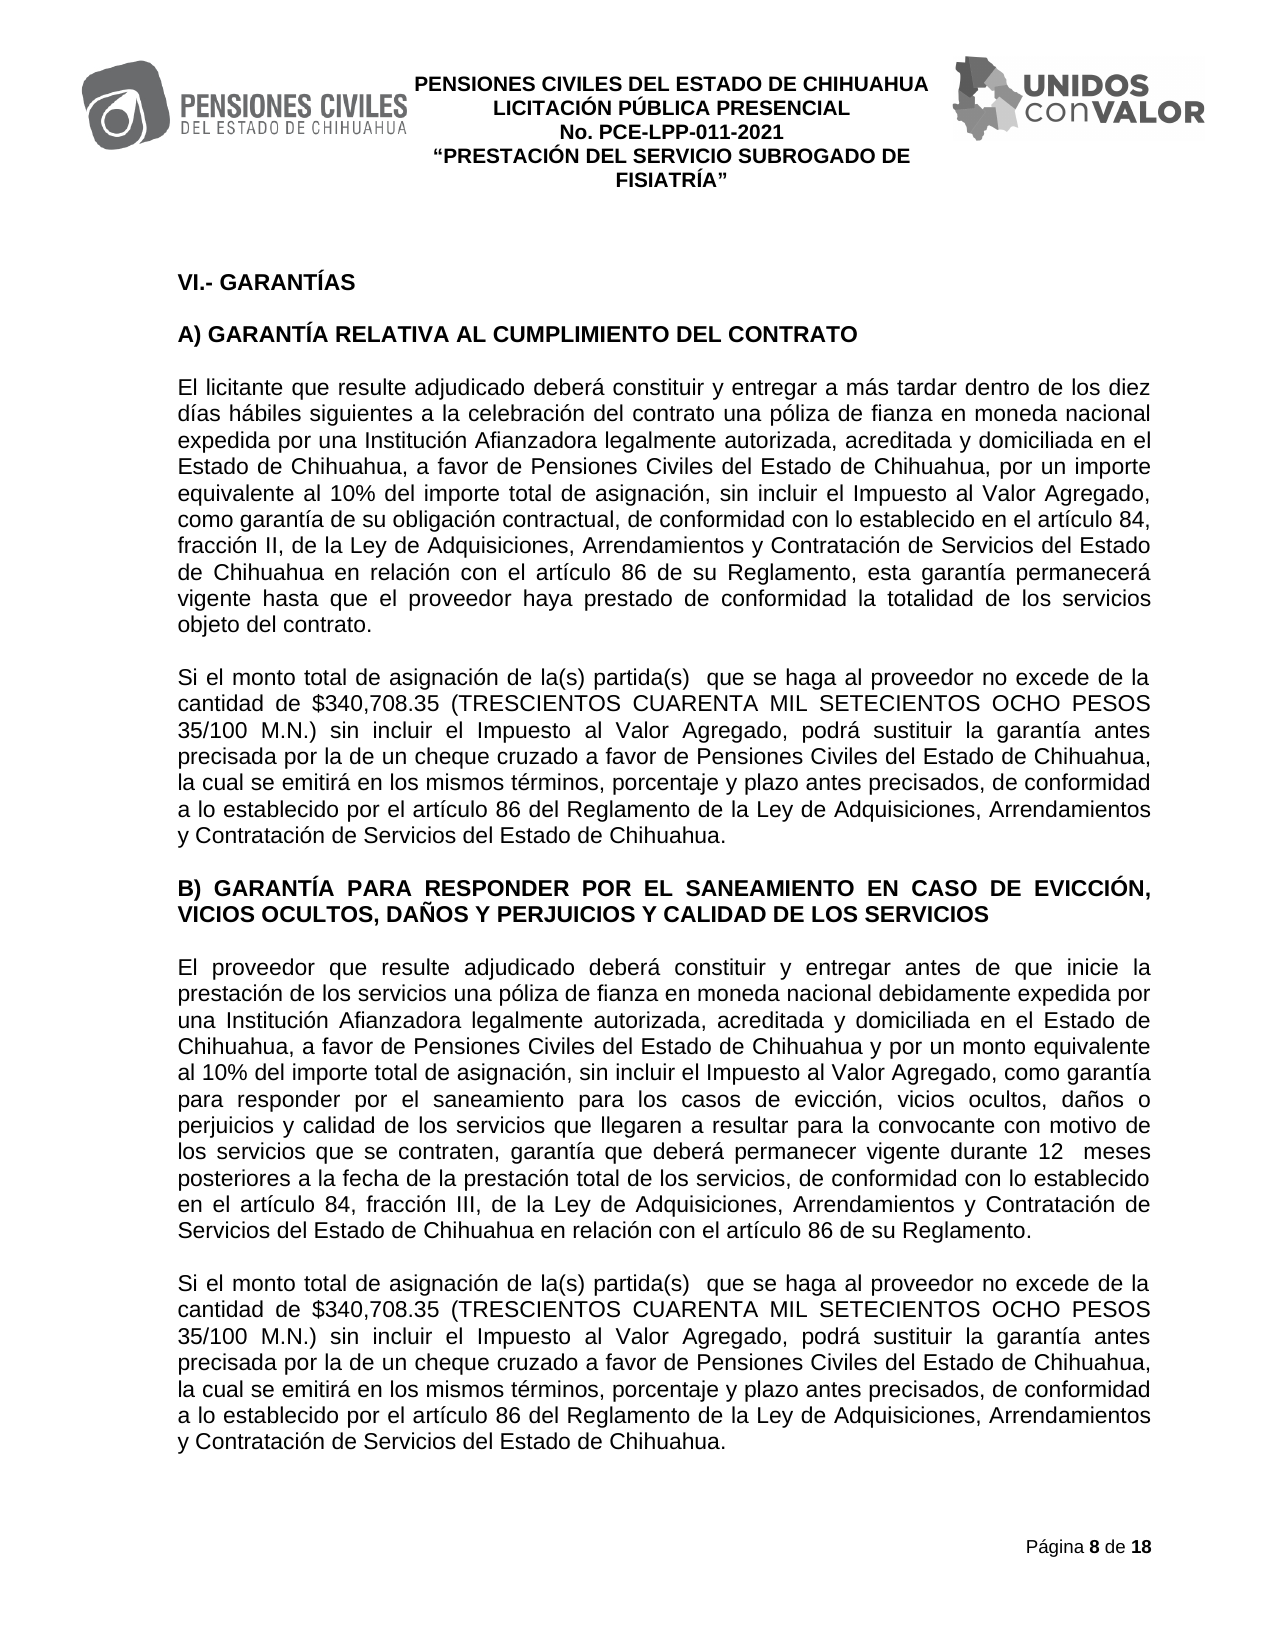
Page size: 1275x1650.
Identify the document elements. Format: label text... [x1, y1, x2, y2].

text El proveedor que resulte adjudicado deberá constituir y entregar antes de que inicie la prestación de los servicios una póliza de fianza en moneda nacional debidamente expedida por una Institución Afianzadora legalmente autorizada, acreditada y domiciliada en el Estado de Chihuahua, a favor de Pensiones Civiles del Estado de Chihuahua y por un monto equivalente al 10% del importe total de asignación, sin incluir el Impuesto al Valor Agregado, como garantía para responder por el saneamiento para los casos de evicción, vicios ocultos, daños o perjuicios y calidad de los servicios que llegaren a resultar para la convocante con motivo de los servicios que se contraten, garantía que deberá permanecer vigente durante 12 meses posteriores a la fecha de la prestación total de los servicios, de conformidad con lo establecido en el artículo 84, fracción III, de la Ley de Adquisiciones, Arrendamientos y Contratación de Servicios del Estado de Chihuahua en relación con el artículo 86 de su Reglamento. [177, 954, 1152, 1244]
text Si el monto total de asignación de la(s) partida(s) que se haga al proveedor no excede de la cantidad de $340,708.35 (TRESCIENTOS CUARENTA MIL SETECIENTOS OCHO PESOS 35/100 M.N.) sin incluir el Impuesto al Valor Agregado, podrá sustituir la garantía antes precisada por la de un cheque cruzado a favor de Pensiones Civiles del Estado de Chihuahua, la cual se emitirá en los mismos términos, porcentaje y plazo antes precisados, de conformidad a lo establecido por el artículo 86 del Reglamento de la Ley de Adquisiciones, Arrendamientos y Contratación de Servicios del Estado de Chihuahua. [177, 664, 1152, 848]
text Si el monto total de asignación de la(s) partida(s) que se haga al proveedor no excede de la cantidad de $340,708.35 (TRESCIENTOS CUARENTA MIL SETECIENTOS OCHO PESOS 35/100 M.N.) sin incluir el Impuesto al Valor Agregado, podrá sustituir la garantía antes precisada por la de un cheque cruzado a favor de Pensiones Civiles del Estado de Chihuahua, la cual se emitirá en los mismos términos, porcentaje y plazo antes precisados, de conformidad a lo establecido por el artículo 86 del Reglamento de la Ley de Adquisiciones, Arrendamientos y Contratación de Servicios del Estado de Chihuahua. [177, 1270, 1152, 1454]
text El licitante que resulte adjudicado deberá constituir y entregar a más tardar dentro de los diez días hábiles siguientes a la celebración del contrato una póliza de fianza en moneda nacional expedida por una Institución Afianzadora legalmente autorizada, acreditada y domiciliada en el Estado de Chihuahua, a favor de Pensiones Civiles del Estado de Chihuahua, por un importe equivalente al 10% del importe total de asignación, sin incluir el Impuesto al Valor Agregado, como garantía de su obligación contractual, de conformidad con lo establecido en el artículo 84, fracción II, de la Ley de Adquisiciones, Arrendamientos y Contratación de Servicios del Estado de Chihuahua en relación con el artículo 86 de su Reglamento, esta garantía permanecerá vigente hasta que el proveedor haya prestado de conformidad la totalidad de los servicios objeto del contrato. [177, 374, 1152, 638]
text B) GARANTÍA PARA RESPONDER POR EL SANEAMIENTO EN CASO DE EVICCIÓN, VICIOS OCULTOS, DAÑOS Y PERJUICIOS Y CALIDAD DE LOS SERVICIOS [177, 875, 1152, 927]
picture [81, 60, 407, 150]
text VI.- GARANTÍAS [177, 269, 1152, 295]
picture [952, 56, 1205, 141]
text A) GARANTÍA RELATIVA AL CUMPLIMIENTO DEL CONTRATO [177, 321, 1152, 348]
